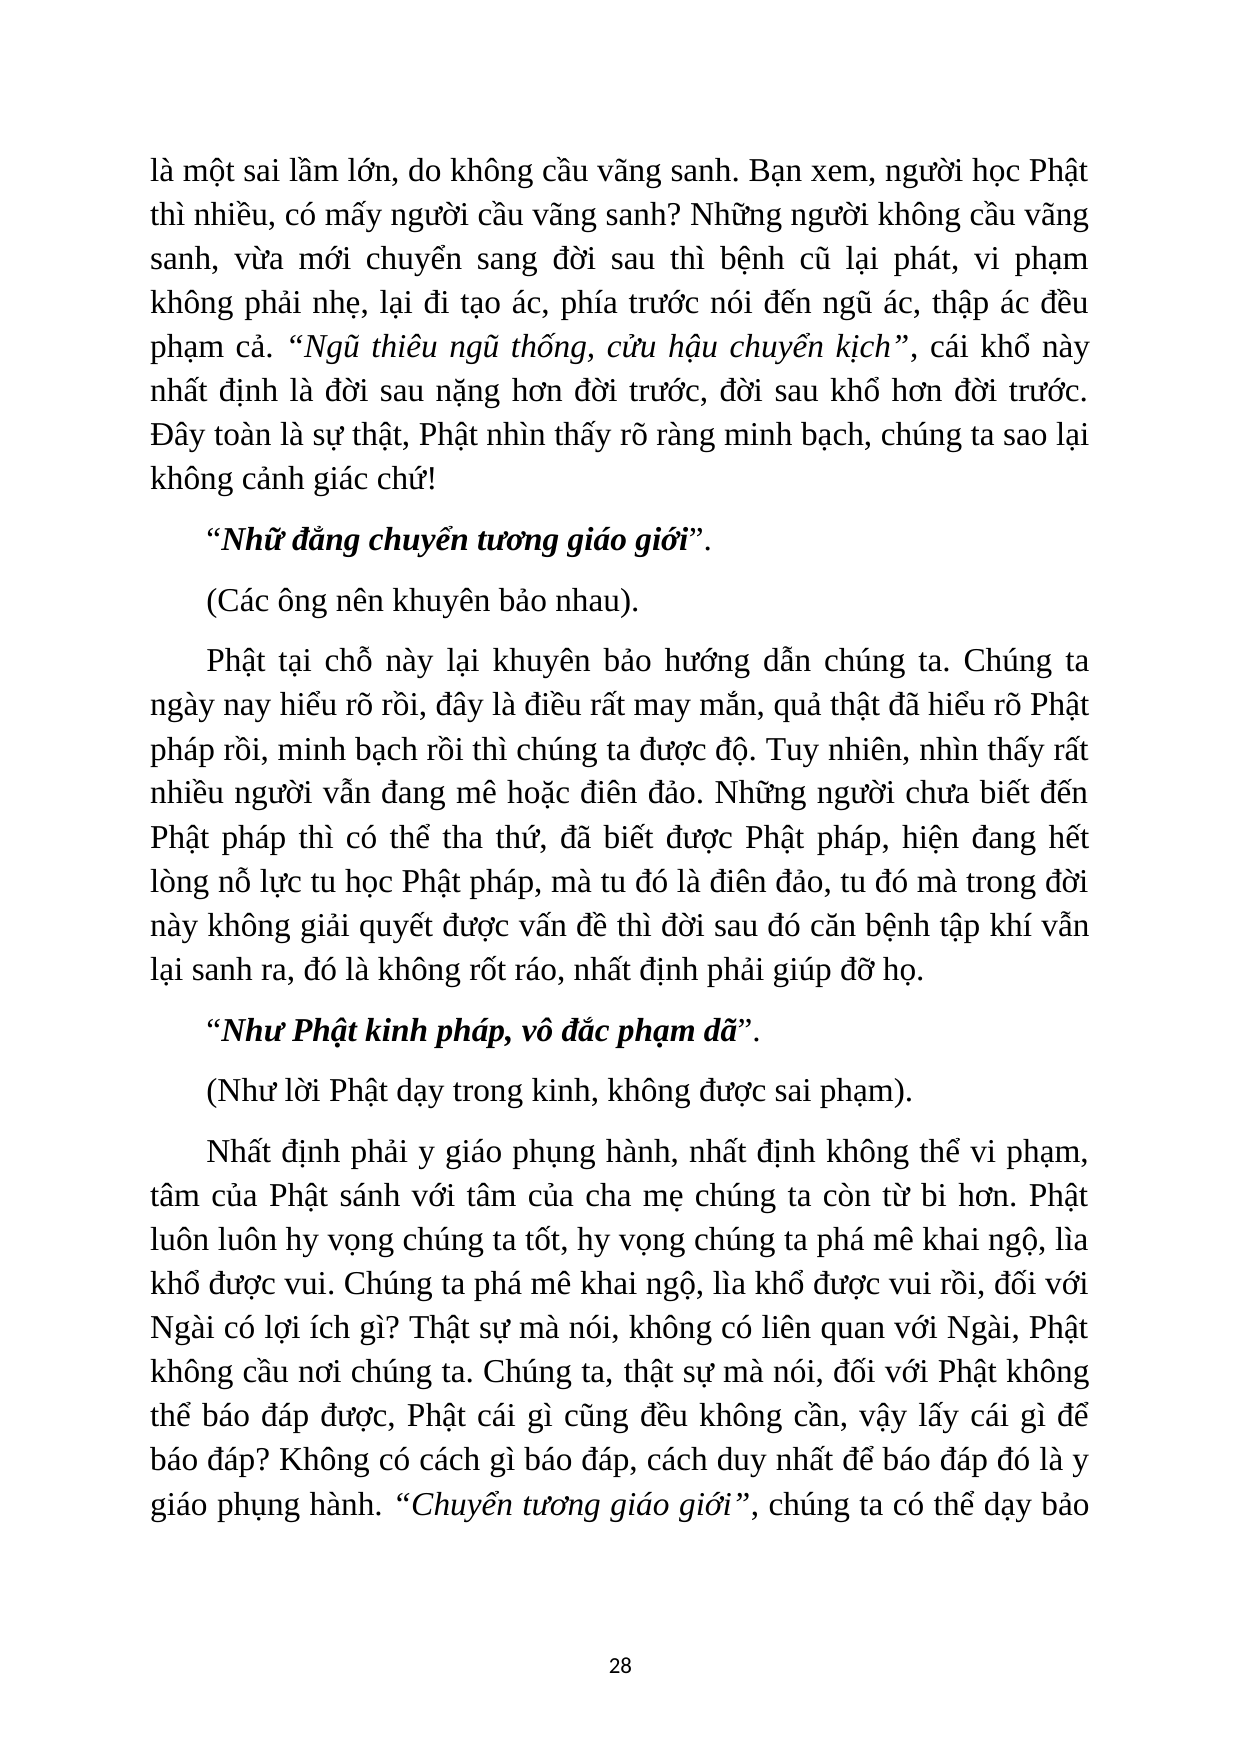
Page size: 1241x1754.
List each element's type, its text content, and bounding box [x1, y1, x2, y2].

text “Nhữ đẳng chuyển tương giáo giới”. [150, 519, 1090, 557]
text “Như Phật kinh pháp, vô đắc phạm dã”. [150, 1010, 1090, 1048]
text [150, 1131, 1090, 1522]
text (Như lời Phật dạy trong kinh, không được sai phạm). [150, 1071, 1090, 1109]
text Phật tại chỗ này lại khuyên bảo hướng dẫn chúng ta. Chúng ta ngày nay hiểu rõ rồi, đây là điều rất may mắn, quả thật đã hiểu rõ Phật pháp rồi, minh bạch rồi thì chúng ta được độ. Tuy nhiên, nhìn thấy rất nhiều người vẫn đang mê hoặc điên đảo. Những người chưa biết đến Phật pháp thì có thể tha thứ, đã biết được Phật pháp, hiện đang hết lòng nỗ lực tu học Phật pháp, mà tu đó là điên đảo, tu đó mà trong đời này không giải quyết được vấn đề thì đời sau đó căn bệnh tập khí vẫn lại sanh ra, đó là không rốt ráo, nhất định phải giúp đỡ họ. [150, 641, 1090, 987]
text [150, 150, 1090, 497]
text (Các ông nên khuyên bảo nhau). [150, 580, 1090, 618]
